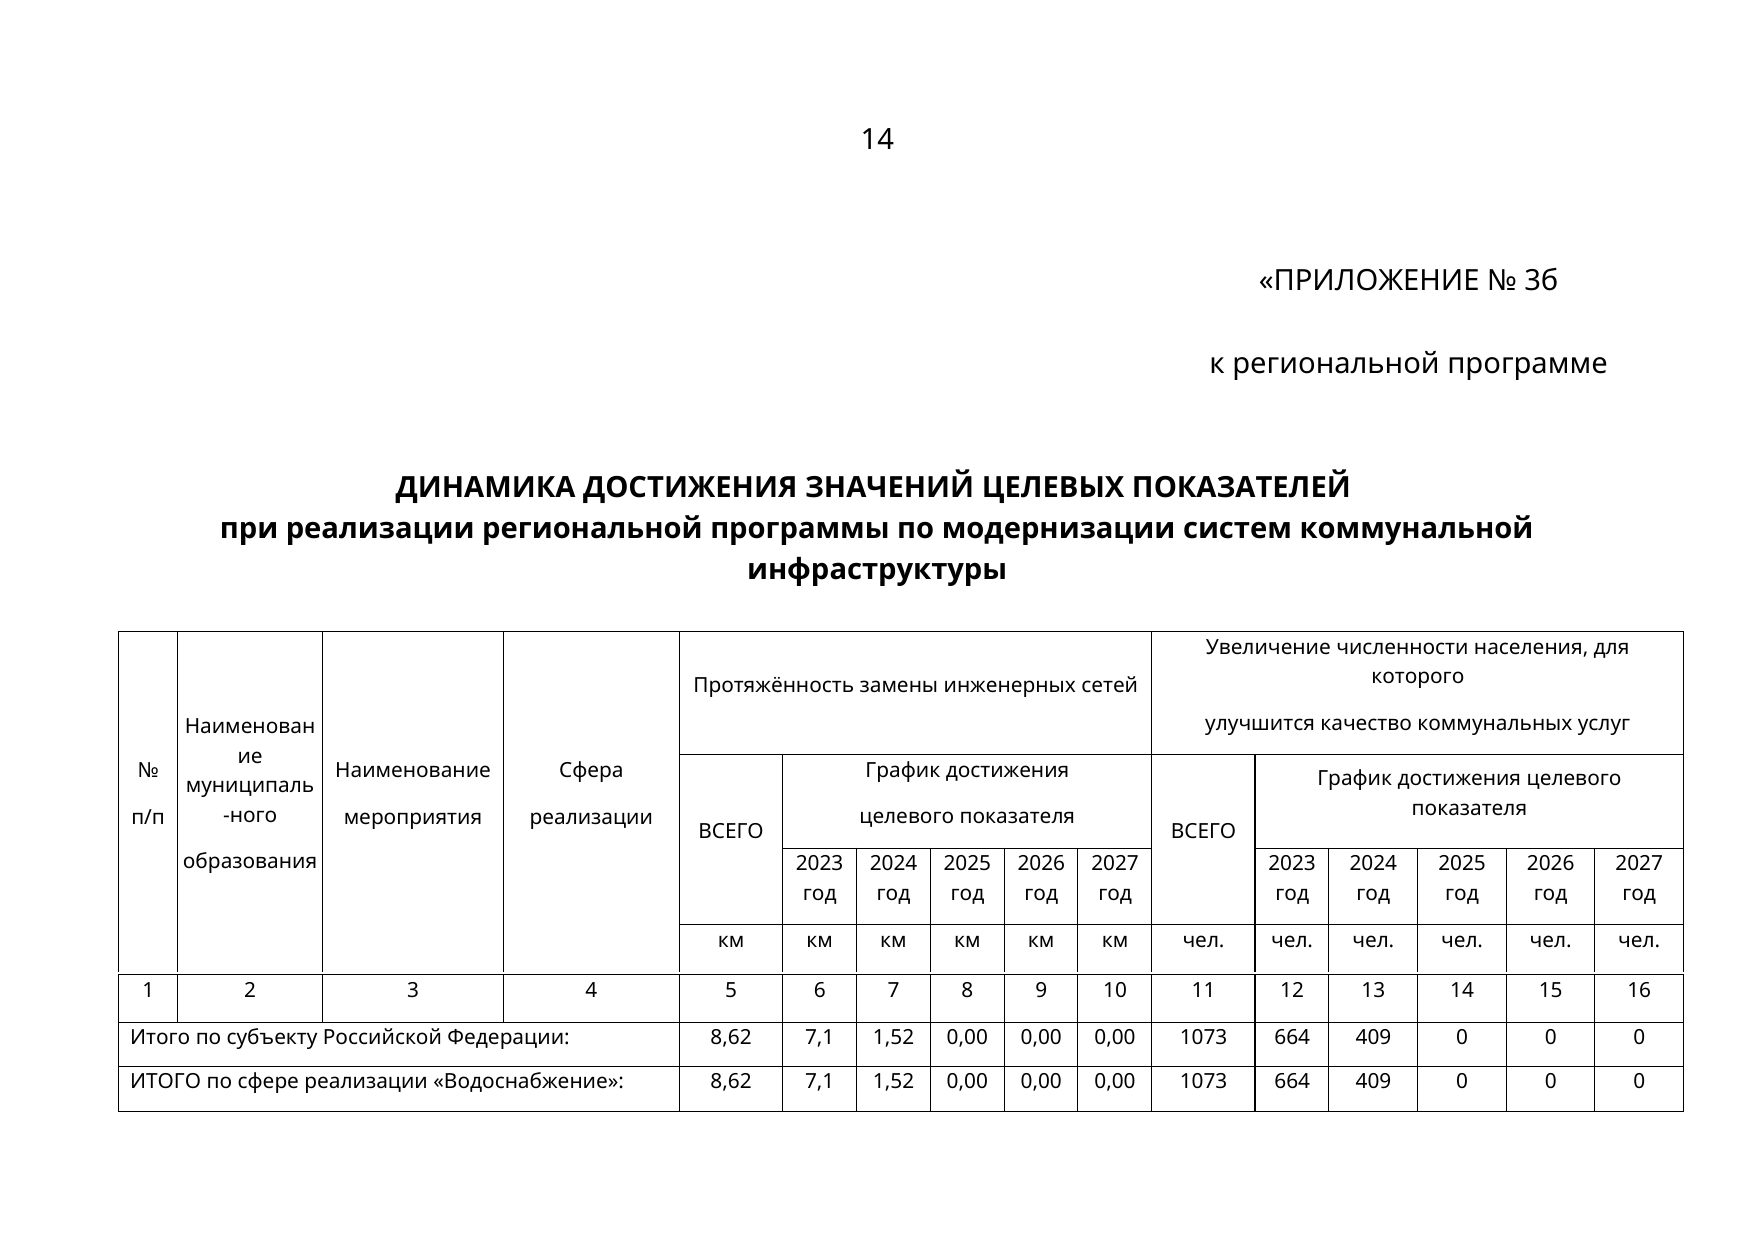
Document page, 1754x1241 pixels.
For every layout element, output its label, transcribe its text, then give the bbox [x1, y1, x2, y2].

table_header 8 [931, 975, 1004, 1022]
table_cell 0,00 [931, 1023, 1004, 1066]
table_cell км [931, 925, 1004, 972]
table_cell 1,52 [857, 1023, 930, 1066]
table_header 7 [857, 975, 930, 1022]
table_cell км [680, 925, 782, 972]
table_cell чел. [1256, 925, 1328, 972]
table_cell чел. [1418, 925, 1506, 972]
table_cell ВСЕГО [680, 755, 782, 924]
table_header 14 [1418, 975, 1506, 1022]
table_cell км [857, 925, 930, 972]
table_header 6 [783, 975, 856, 1022]
table_cell км [1005, 925, 1077, 972]
table_header Протяжённость замены инженерных сетей [680, 632, 1151, 754]
table_cell 1073 [1152, 1067, 1254, 1111]
table_cell 0,00 [931, 1067, 1004, 1111]
text ДИНАМИКА ДОСТИЖЕНИЯ ЗНАЧЕНИЙ ЦЕЛЕВЫХ ПОКАЗАТЕЛЕЙ при реализации региональной программы по модернизации систем коммунальной инфраструктуры [118, 466, 1636, 588]
table_header 1 [119, 975, 177, 1022]
table_header 3 [323, 975, 503, 1022]
table_cell 0 [1595, 1067, 1683, 1111]
table_header 13 [1329, 975, 1417, 1022]
text к региональной программе [1181, 342, 1636, 382]
table_cell 2025 год [1418, 849, 1506, 924]
table_cell 2024 год [857, 849, 930, 924]
table_cell 2023 год [1256, 849, 1328, 924]
table_cell 0,00 [1005, 1023, 1077, 1066]
table_cell 7,1 [783, 1023, 856, 1066]
table_header Наименование муниципаль-ного образования [178, 632, 322, 972]
table_header 5 [680, 975, 782, 1022]
table_cell чел. [1329, 925, 1417, 972]
table_cell 0,00 [1078, 1067, 1151, 1111]
table_cell 0 [1418, 1023, 1506, 1066]
table_cell чел. [1595, 925, 1683, 972]
table_cell 1073 [1152, 1023, 1254, 1066]
table_header 11 [1152, 975, 1254, 1022]
table_cell км [1078, 925, 1151, 972]
table_cell 0 [1507, 1023, 1594, 1066]
table_cell 2026 год [1005, 849, 1077, 924]
table_cell 2023 год [783, 849, 856, 924]
table_cell 664 [1256, 1023, 1328, 1066]
table_header Увеличение численности населения, для которого улучшится качество коммунальных услуг [1152, 632, 1683, 754]
table_cell 1,52 [857, 1067, 930, 1111]
table_cell 2027 год [1595, 849, 1683, 924]
table_cell 2026 год [1507, 849, 1594, 924]
table_cell 2025 год [931, 849, 1004, 924]
table_cell 8,62 [680, 1023, 782, 1066]
table_header Наименование мероприятия [323, 632, 503, 972]
table_cell 2027 год [1078, 849, 1151, 924]
table_header 4 [504, 975, 679, 1022]
table_cell 0,00 [1005, 1067, 1077, 1111]
table_cell чел. [1507, 925, 1594, 972]
table_cell График достижения целевого показателя [783, 755, 1151, 847]
table_cell Итого по субъекту Российской Федерации: [119, 1023, 679, 1066]
table_header 12 [1256, 975, 1328, 1022]
table_cell 0 [1595, 1023, 1683, 1066]
table_cell ВСЕГО [1152, 755, 1254, 924]
table_header Сфера реализации [504, 632, 679, 972]
table_header 15 [1507, 975, 1594, 1022]
table_cell 0 [1507, 1067, 1594, 1111]
table_cell 7,1 [783, 1067, 856, 1111]
table_header № п/п [119, 632, 177, 972]
table_cell ИТОГО по сфере реализации «Водоснабжение»: [119, 1067, 679, 1111]
table_cell чел. [1152, 925, 1254, 972]
table_cell км [783, 925, 856, 972]
table_cell 664 [1256, 1067, 1328, 1111]
table_cell 0 [1418, 1067, 1506, 1111]
table_cell 8,62 [680, 1067, 782, 1111]
text «ПРИЛОЖЕНИЕ № 3б [1181, 260, 1636, 299]
table_header 9 [1005, 975, 1077, 1022]
table_cell 0,00 [1078, 1023, 1151, 1066]
table_header 10 [1078, 975, 1151, 1022]
table_cell График достижения целевого показателя [1256, 755, 1683, 847]
table_cell 2024 год [1329, 849, 1417, 924]
table_cell 409 [1329, 1067, 1417, 1111]
table_header 2 [178, 975, 322, 1022]
table_header 16 [1595, 975, 1683, 1022]
table_cell 409 [1329, 1023, 1417, 1066]
